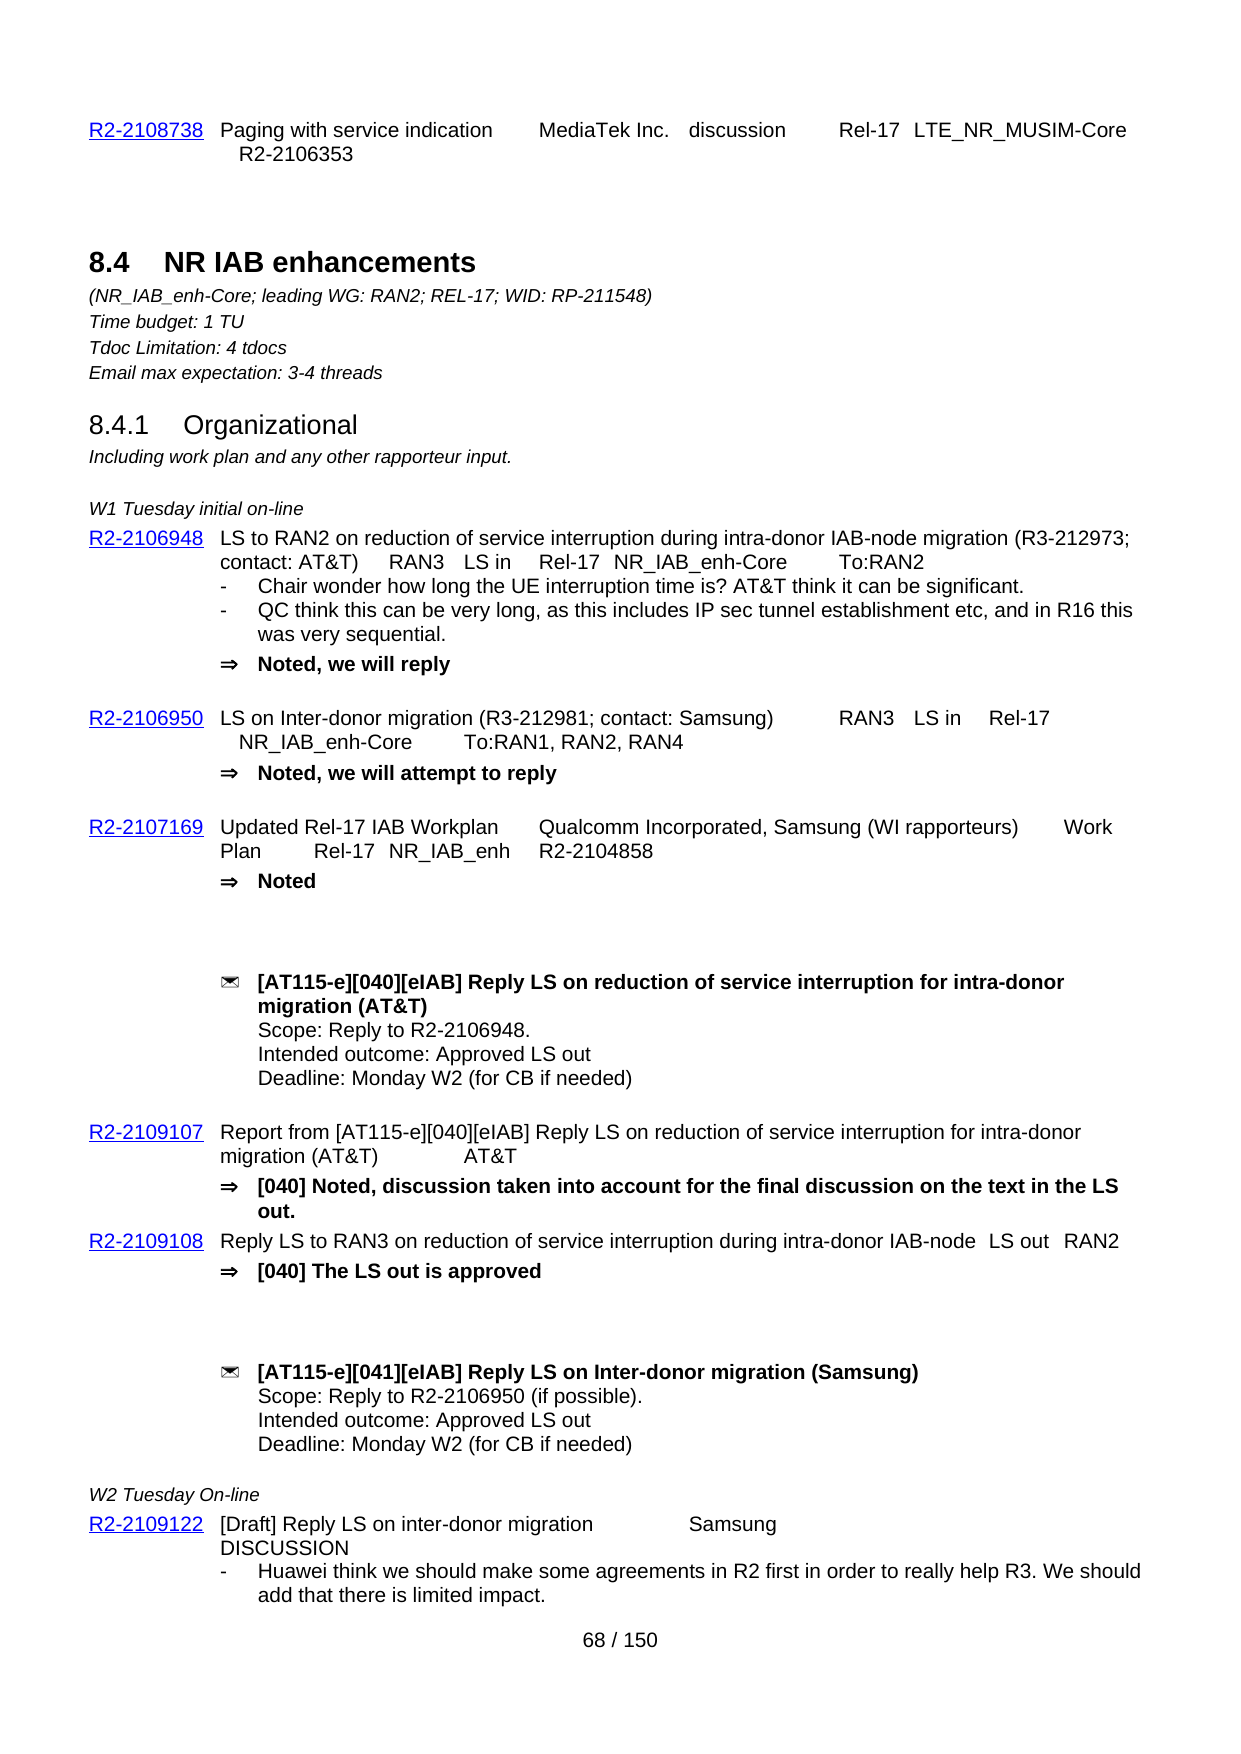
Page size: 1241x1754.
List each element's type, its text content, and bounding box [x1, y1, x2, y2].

title R2-2106948 LS to RAN2 on reduction of service interruption during intra-donor IAB-node migration (R3-212973; contact: AT&T) RAN3 LS in Rel-17 NR_IAB_enh-Core To:RAN2 [89, 526, 1152, 573]
text W1 Tuesday initial on-line [89, 498, 1152, 519]
text Including work plan and any other rapporteur input. [89, 446, 1152, 468]
text Scope: Reply to R2-2106948. [220, 1018, 1152, 1042]
title R2-2109108 Reply LS to RAN3 on reduction of service interruption during intra-donor IAB-node LS out RAN2 [89, 1229, 1152, 1253]
text Deadline: Monday W2 (for CB if needed) [220, 1066, 1152, 1090]
text (NR_IAB_enh-Core; leading WG: RAN2; REL-17; WID: RP-211548) [89, 285, 1152, 307]
title R2-2108738 Paging with service indication MediaTek Inc. discussion Rel-17 LTE_NR_MUSIM-Core R2-2106353 [89, 118, 1152, 166]
title R2-2109107 Report from [AT115-e][040][eIAB] Reply LS on reduction of service interruption for intra-donor migration (AT&T) AT&T [89, 1120, 1152, 1168]
text Tdoc Limitation: 4 tdocs [89, 336, 1152, 358]
text W2 Tuesday On-line [89, 1483, 1152, 1505]
text Noted, we will attempt to reply [220, 760, 1152, 785]
text Scope: Reply to R2-2106950 (if possible). [220, 1383, 1152, 1407]
title R2-2107169 Updated Rel-17 IAB Workplan Qualcomm Incorporated, Samsung (WI rapporteurs) Work Plan Rel-17 NR_IAB_enh R2-2104858 [89, 815, 1152, 863]
text Deadline: Monday W2 (for CB if needed) [220, 1431, 1152, 1455]
text Noted [220, 869, 1152, 894]
text Time budget: 1 TU [89, 311, 1152, 332]
text Intended outcome: Approved LS out [220, 1407, 1152, 1431]
text [040] The LS out is approved [220, 1259, 1152, 1283]
text [040] Noted, discussion taken into account for the final discussion on the text in the LS out. [220, 1174, 1152, 1222]
text DISCUSSION [220, 1535, 1152, 1559]
text - QC think this can be very long, as this includes IP sec tunnel establishment etc, and in R16 this was very sequential. [220, 597, 1152, 645]
subtitle 8.4.1 Organizational [89, 409, 1152, 440]
title R2-2109122 [Draft] Reply LS on inter-donor migration Samsung [89, 1511, 1152, 1535]
text - Huawei think we should make some agreements in R2 first in order to really help R3. We should add that there is limited impact. [220, 1559, 1152, 1607]
text Email max expectation: 3-4 threads [89, 362, 1152, 384]
text [AT115-e][041][eIAB] Reply LS on Inter-donor migration (Samsung) [220, 1359, 1152, 1383]
text - Chair wonder how long the UE interruption time is? AT&T think it can be significant. [220, 573, 1152, 597]
text Intended outcome: Approved LS out [220, 1042, 1152, 1066]
text [AT115-e][040][eIAB] Reply LS on reduction of service interruption for intra-donor migration (AT&T) [220, 970, 1152, 1018]
subtitle 8.4 NR IAB enhancements [89, 245, 1152, 279]
text Noted, we will reply [220, 652, 1152, 676]
title R2-2106950 LS on Inter-donor migration (R3-212981; contact: Samsung) RAN3 LS in Rel-17 NR_IAB_enh-Core To:RAN1, RAN2, RAN4 [89, 706, 1152, 754]
